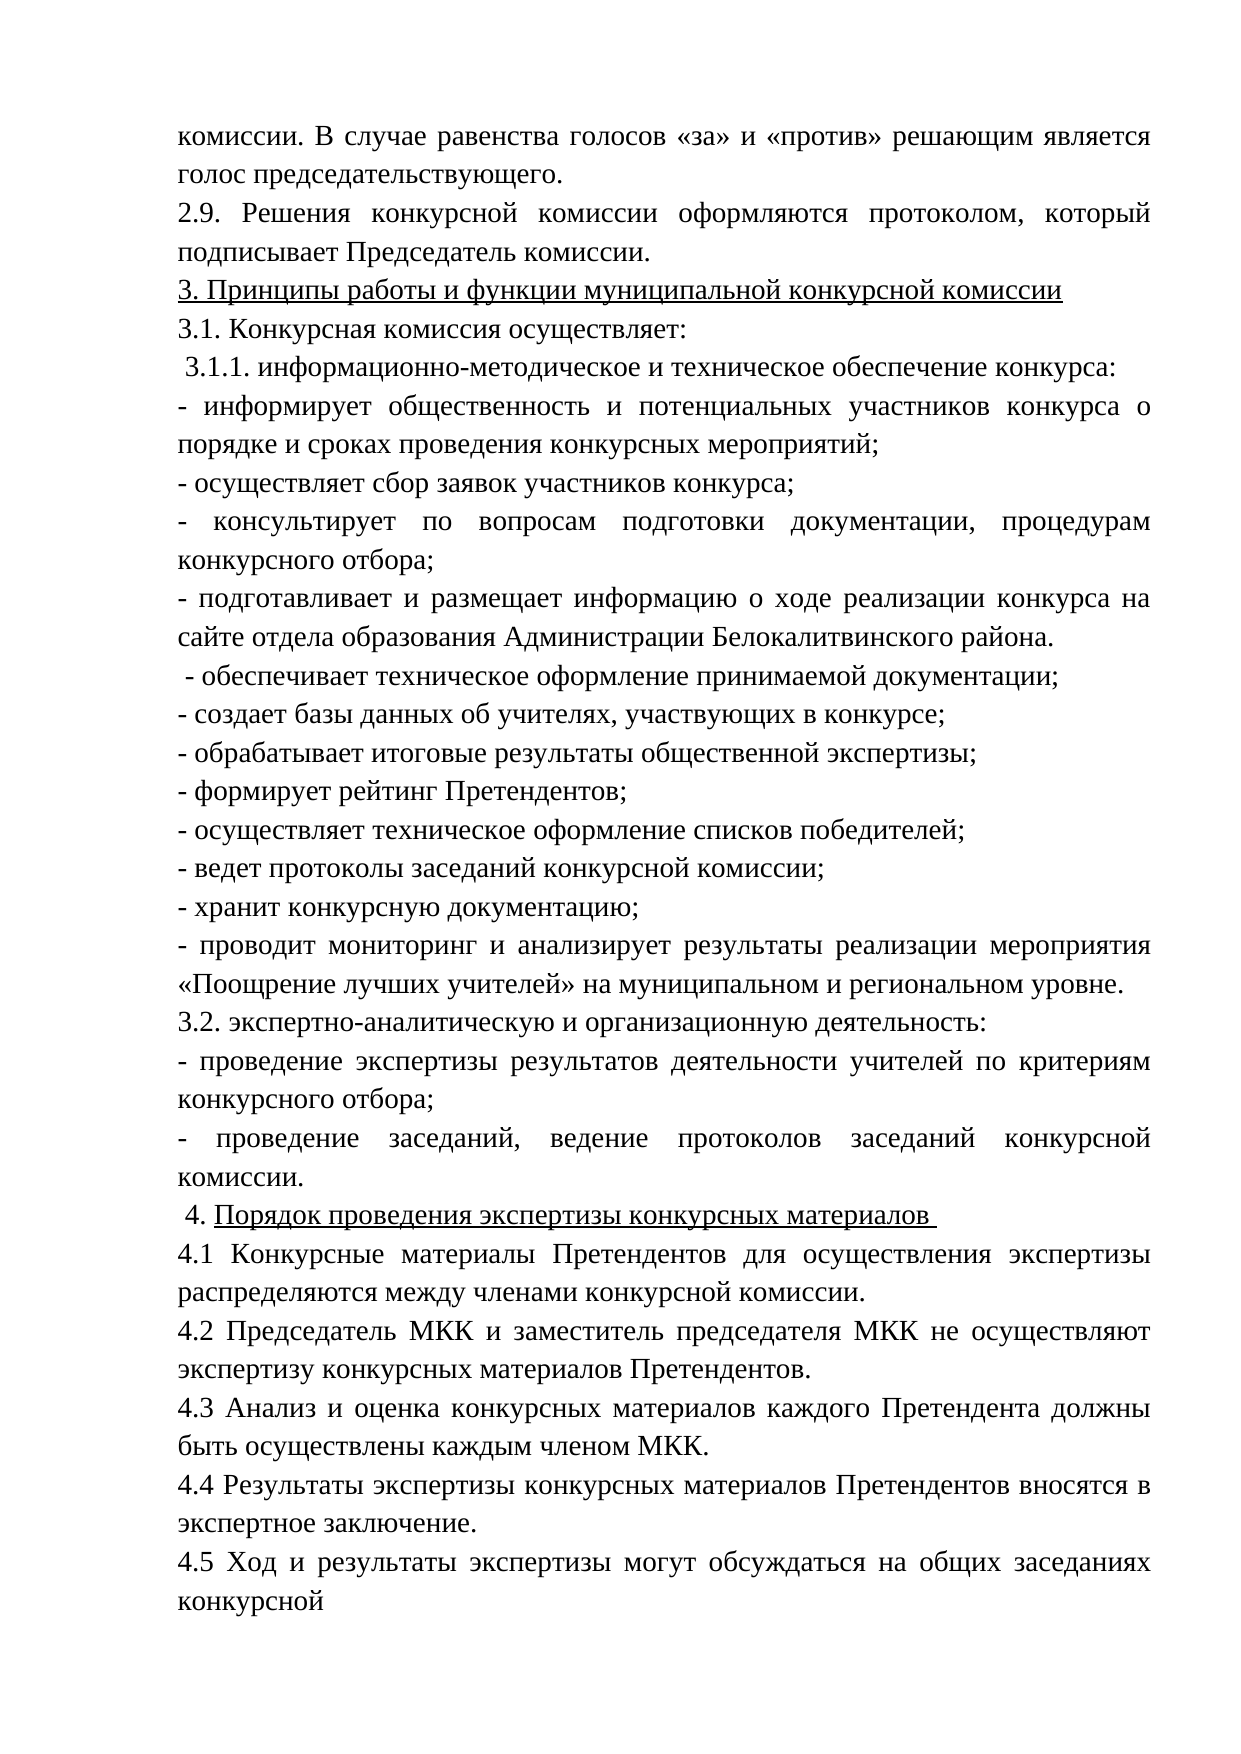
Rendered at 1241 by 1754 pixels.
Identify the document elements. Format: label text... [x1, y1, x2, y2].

text - обеспечивает техническое оформление принимаемой документации; [177, 658, 1152, 691]
text - осуществляет сбор заявок участников конкурса; [177, 465, 1152, 498]
text 4.3 Анализ и оценка конкурсных материалов каждого Претендента должны быть осуществлены каждым членом МКК. [177, 1390, 1152, 1462]
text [177, 118, 1152, 190]
text - проведение заседаний, ведение протоколов заседаний конкурсной комиссии. [177, 1120, 1152, 1192]
text 3.1.1. информационно-методическое и техническое обеспечение конкурса: [177, 349, 1152, 383]
text - осуществляет техническое оформление списков победителей; [177, 812, 1152, 845]
text - консультирует по вопросам подготовки документации, процедурам конкурсного отбора; [177, 503, 1152, 576]
text - ведет протоколы заседаний конкурсной комиссии; [177, 850, 1152, 884]
text 4.1 Конкурсные материалы Претендентов для осуществления экспертизы распределяются между членами конкурсной комиссии. [177, 1236, 1152, 1308]
text - проводит мониторинг и анализирует результаты реализации мероприятия «Поощрение лучших учителей» на муниципальном и региональном уровне. [177, 927, 1152, 999]
text 2.9. Решения конкурсной комиссии оформляются протоколом, который подписывает Председатель комиссии. [177, 195, 1152, 267]
text - обрабатывает итоговые результаты общественной экспертизы; [177, 735, 1152, 768]
text 3. Принципы работы и функции муниципальной конкурсной комиссии [177, 272, 1152, 306]
text 3.1. Конкурсная комиссия осуществляет: [177, 311, 1152, 344]
text - создает базы данных об учителях, участвующих в конкурсе; [177, 696, 1152, 730]
text 3.2. экспертно-аналитическую и организационную деятельность: [177, 1004, 1152, 1038]
text - формирует рейтинг Претендентов; [177, 773, 1152, 807]
text 4.2 Председатель МКК и заместитель председателя МКК не осуществляют экспертизу конкурсных материалов Претендентов. [177, 1313, 1152, 1385]
text - хранит конкурсную документацию; [177, 889, 1152, 922]
text - проведение экспертизы результатов деятельности учителей по критериям конкурсного отбора; [177, 1043, 1152, 1115]
text 4.5 Ход и результаты экспертизы могут обсуждаться на общих заседаниях конкурсной [177, 1544, 1152, 1616]
text 4.4 Результаты экспертизы конкурсных материалов Претендентов вносятся в экспертное заключение. [177, 1467, 1152, 1539]
text - информирует общественность и потенциальных участников конкурса о порядке и сроках проведения конкурсных мероприятий; [177, 388, 1152, 460]
text - подготавливает и размещает информацию о ходе реализации конкурса на сайте отдела образования Администрации Белокалитвинского района. [177, 581, 1152, 653]
text 4. Порядок проведения экспертизы конкурсных материалов [177, 1197, 1152, 1231]
